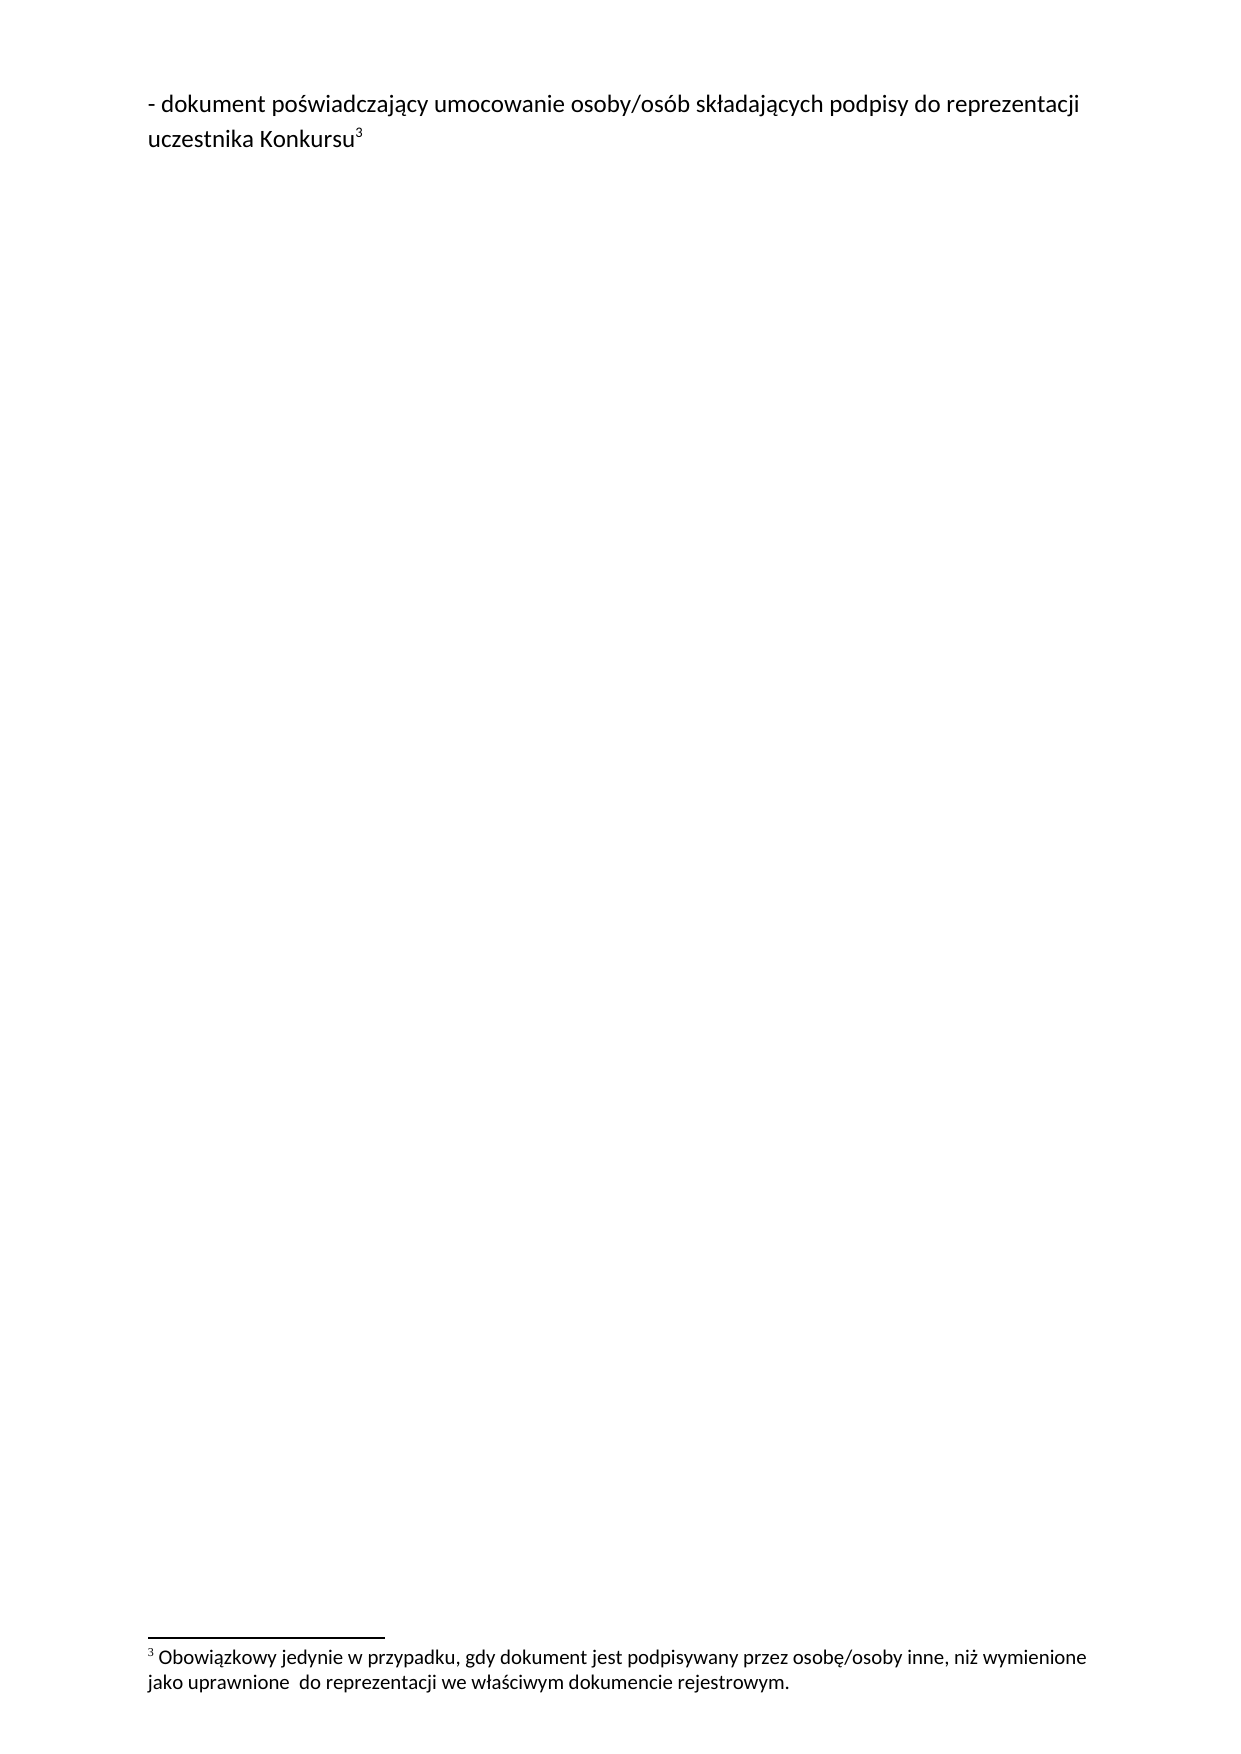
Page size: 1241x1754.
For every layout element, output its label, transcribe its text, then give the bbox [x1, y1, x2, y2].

text - dokument poświadczający umocowanie osoby/osób składających podpisy do reprezentacji uczestnika Konkursu [148, 89, 1092, 154]
